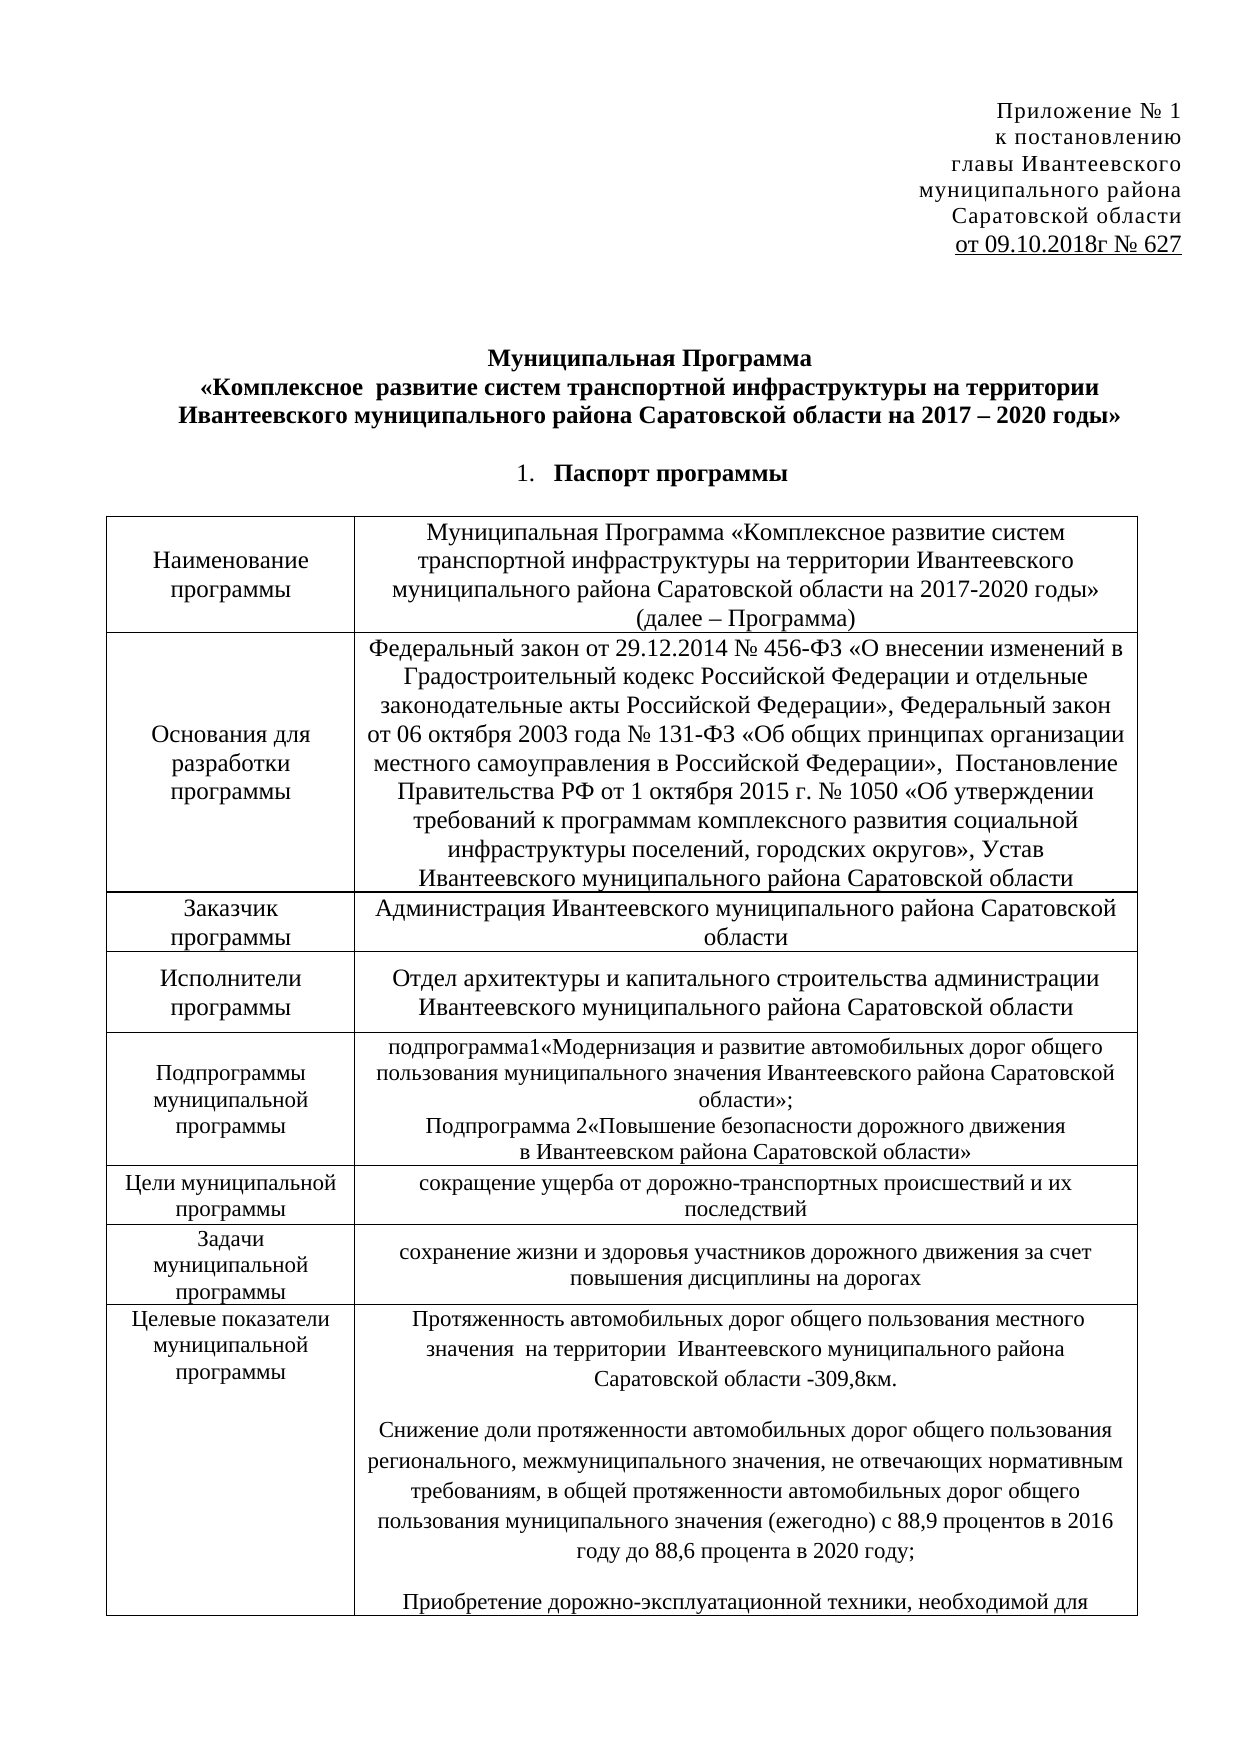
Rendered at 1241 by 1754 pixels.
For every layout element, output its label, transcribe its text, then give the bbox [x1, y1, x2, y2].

text от 09.10.2018г № 627 [118, 229, 1181, 258]
table_cell Подпрограммы муниципальной программы [107, 1033, 354, 1165]
table_cell подпрограмма1«Модернизация и развитие автомобильных дорог общего пользования муниципального значения Ивантеевского района Саратовской области»; Подпрограмма 2«Повышение безопасности дорожного движения в Ивантеевском района Саратовской области» [355, 1033, 1137, 1165]
table_cell Федеральный закон от 29.12.2014 № 456-ФЗ «О внесении изменений в Градостроительный кодекс Российской Федерации и отдельные законодательные акты Российской Федерации», Федеральный закон от 06 октября 2003 года № 131-ФЗ «Об общих принципах организации местного самоуправления в Российской Федерации», Постановление Правительства РФ от 1 октября . № 1050 «Об утверждении требований к программам комплексного развития социальной инфраструктуры поселений, городских округов», Устав Ивантеевского муниципального района Саратовской области [355, 633, 1137, 891]
table_cell Отдел архитектуры и капитального строительства администрации Ивантеевского муниципального района Саратовской области [355, 952, 1137, 1032]
text Ивантеевского муниципального района Саратовской области на 2017 – 2020 годы» [118, 401, 1181, 429]
table_cell сокращение ущерба от дорожно-транспортных происшествий и их последствий [355, 1166, 1137, 1224]
text Саратовской области [118, 202, 1181, 229]
table_cell Администрация Ивантеевского муниципального района Саратовской области [355, 893, 1137, 951]
table_cell Исполнители программы [107, 952, 354, 1032]
text «Комплексное развитие систем транспортной инфраструктуры на территории [118, 372, 1181, 401]
table_header Муниципальная Программа «Комплексное развитие систем транспортной инфраструктуры на территории Ивантеевского муниципального района Саратовской области на 2017-2020 годы» (далее – Программа) [355, 517, 1137, 632]
text к постановлению [118, 123, 1181, 150]
text муниципального района [118, 176, 1181, 202]
text главы Ивантеевского [118, 150, 1181, 176]
text Приложение № 1 [118, 97, 1181, 123]
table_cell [107, 1305, 354, 1615]
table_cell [355, 1305, 1137, 1615]
table_cell Заказчик программы [107, 893, 354, 951]
text Муниципальная Программа [118, 343, 1181, 372]
table_cell Основания для разработки программы [107, 633, 354, 891]
list Паспорт программы [123, 458, 1181, 487]
table_header Наименование программы [107, 517, 354, 632]
table_cell сохранение жизни и здоровья участников дорожного движения за счет повышения дисциплины на дорогах [355, 1225, 1137, 1304]
table_cell Цели муниципальной программы [107, 1166, 354, 1224]
table_cell Задачи муниципальной программы [107, 1225, 354, 1304]
